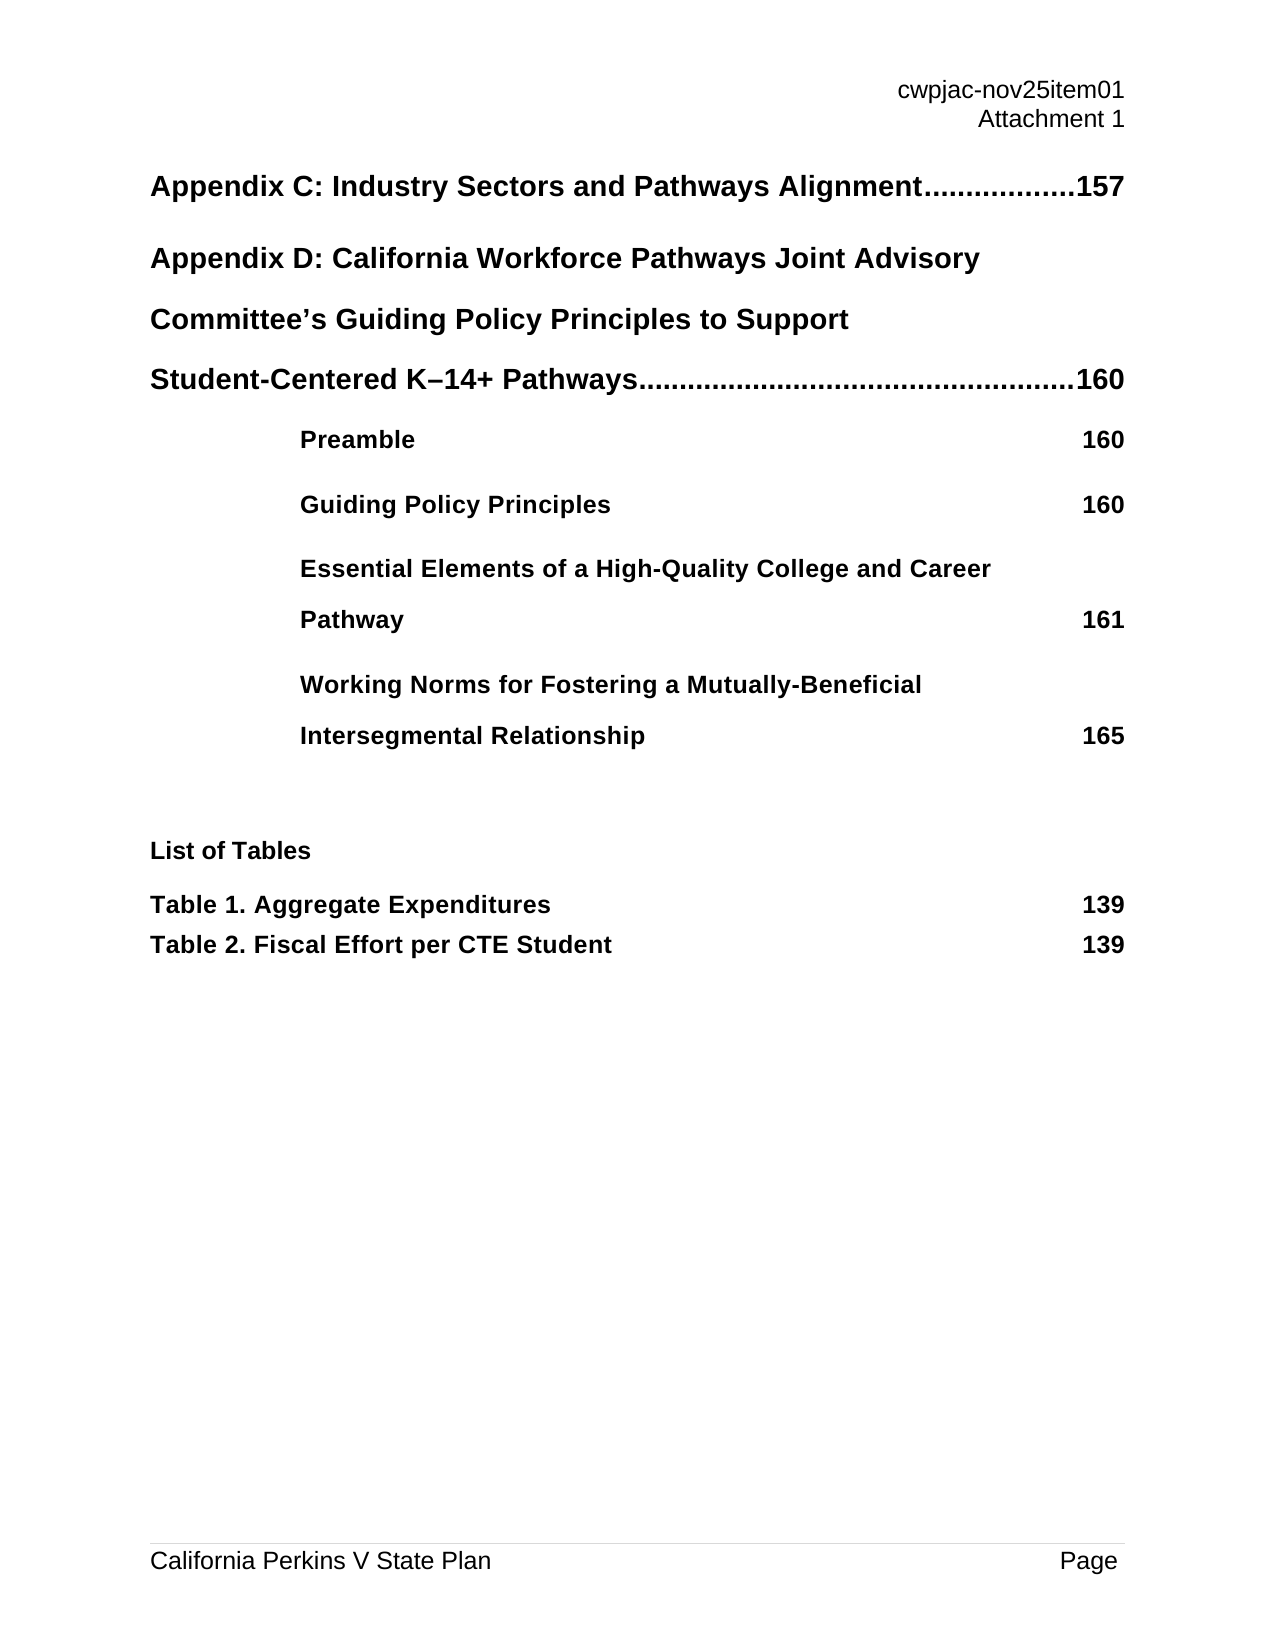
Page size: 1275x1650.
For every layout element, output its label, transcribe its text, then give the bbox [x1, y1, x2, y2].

text Table 1. Aggregate Expenditures 139 [150, 890, 1125, 918]
text Appendix C: Industry Sectors and Pathways Alignment 157 [150, 169, 1102, 202]
text Appendix D: California Workforce Pathways Joint Advisory Committee’s Guiding Policy Principles to Support Student-Centered K–14+ Pathways 160 [150, 242, 1102, 396]
text Essential Elements of a High-Quality College and Career Pathway 161 [300, 554, 1095, 634]
text Guiding Policy Principles 160 [300, 490, 1095, 518]
text Working Norms for Fostering a Mutually-Beneficial Intersegmental Relationship 165 [300, 670, 1095, 750]
text List of Tables [150, 823, 1087, 865]
text Preamble 160 [300, 426, 1095, 454]
text Table 2. Fiscal Effort per CTE Student 139 [150, 930, 1125, 959]
